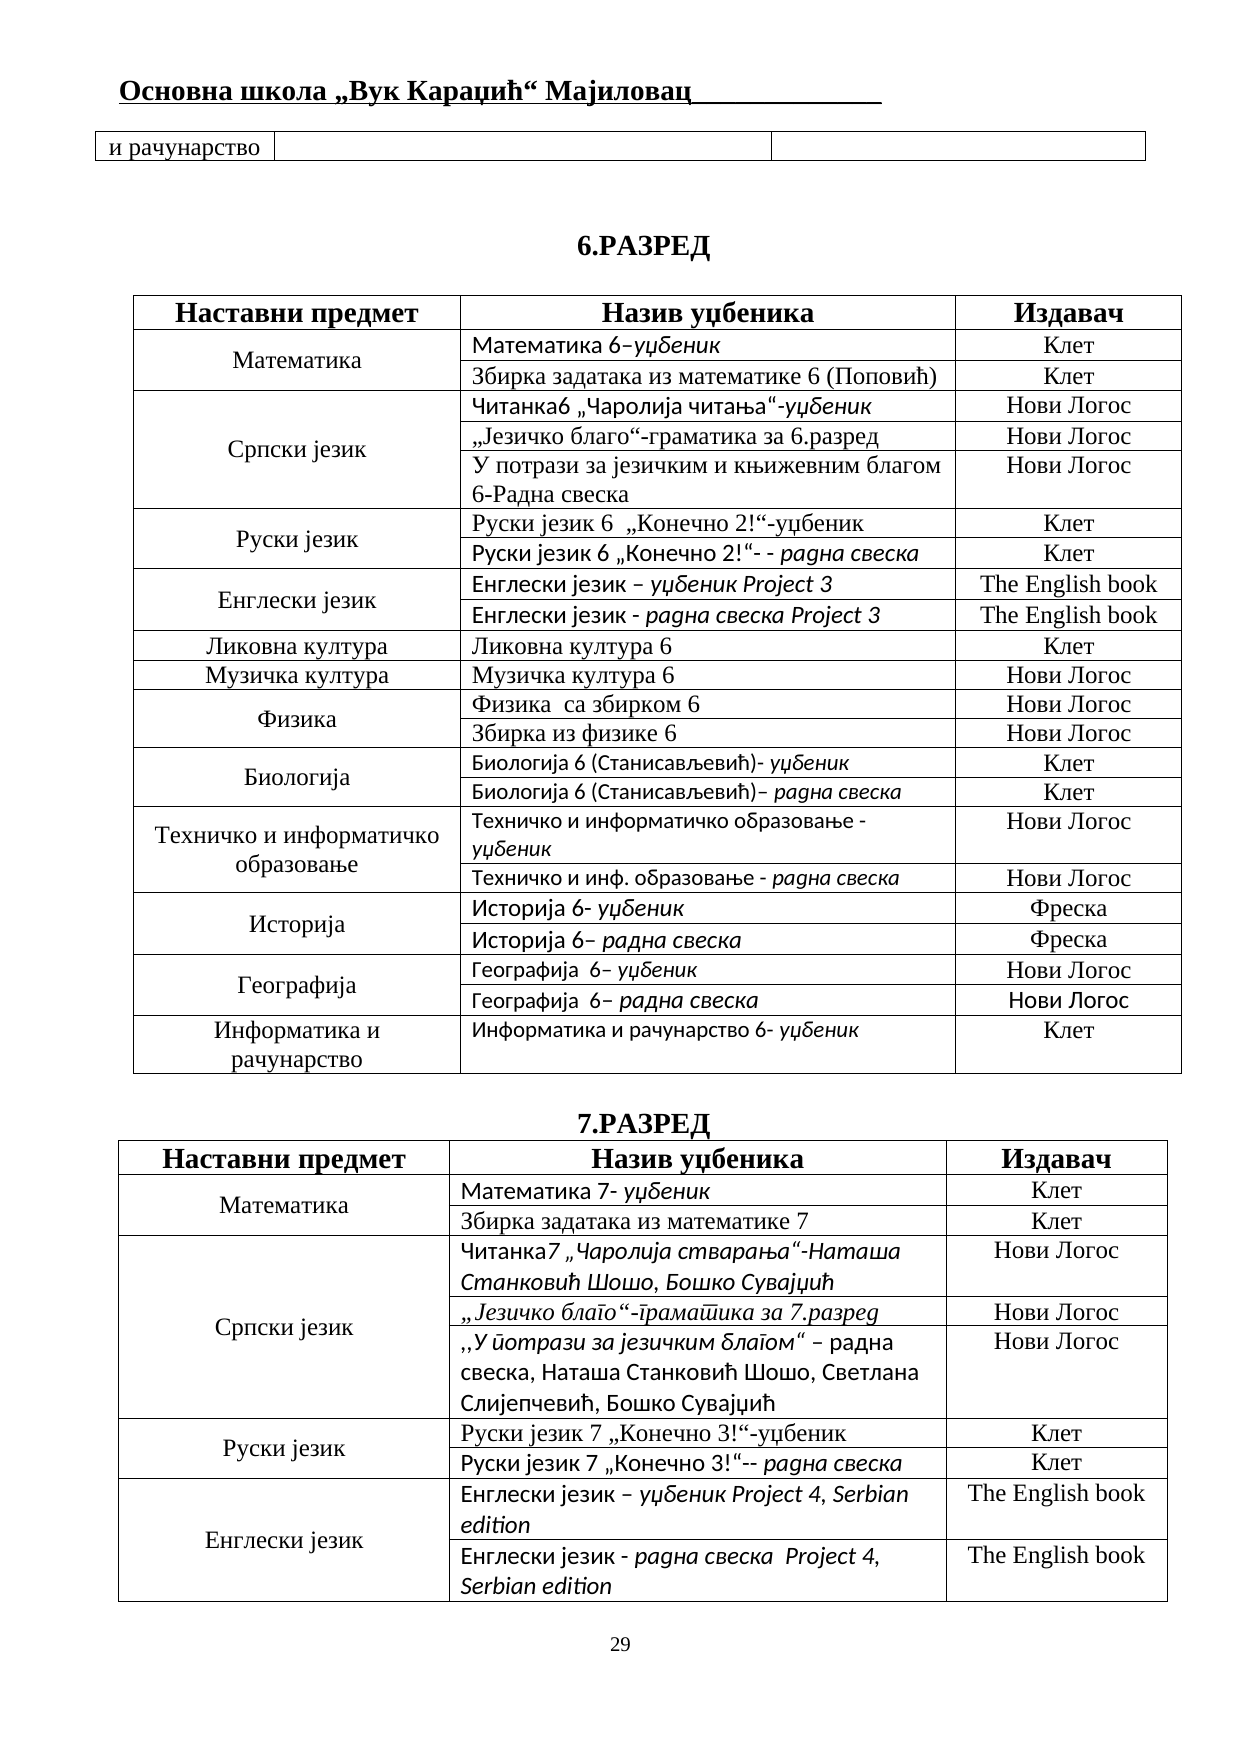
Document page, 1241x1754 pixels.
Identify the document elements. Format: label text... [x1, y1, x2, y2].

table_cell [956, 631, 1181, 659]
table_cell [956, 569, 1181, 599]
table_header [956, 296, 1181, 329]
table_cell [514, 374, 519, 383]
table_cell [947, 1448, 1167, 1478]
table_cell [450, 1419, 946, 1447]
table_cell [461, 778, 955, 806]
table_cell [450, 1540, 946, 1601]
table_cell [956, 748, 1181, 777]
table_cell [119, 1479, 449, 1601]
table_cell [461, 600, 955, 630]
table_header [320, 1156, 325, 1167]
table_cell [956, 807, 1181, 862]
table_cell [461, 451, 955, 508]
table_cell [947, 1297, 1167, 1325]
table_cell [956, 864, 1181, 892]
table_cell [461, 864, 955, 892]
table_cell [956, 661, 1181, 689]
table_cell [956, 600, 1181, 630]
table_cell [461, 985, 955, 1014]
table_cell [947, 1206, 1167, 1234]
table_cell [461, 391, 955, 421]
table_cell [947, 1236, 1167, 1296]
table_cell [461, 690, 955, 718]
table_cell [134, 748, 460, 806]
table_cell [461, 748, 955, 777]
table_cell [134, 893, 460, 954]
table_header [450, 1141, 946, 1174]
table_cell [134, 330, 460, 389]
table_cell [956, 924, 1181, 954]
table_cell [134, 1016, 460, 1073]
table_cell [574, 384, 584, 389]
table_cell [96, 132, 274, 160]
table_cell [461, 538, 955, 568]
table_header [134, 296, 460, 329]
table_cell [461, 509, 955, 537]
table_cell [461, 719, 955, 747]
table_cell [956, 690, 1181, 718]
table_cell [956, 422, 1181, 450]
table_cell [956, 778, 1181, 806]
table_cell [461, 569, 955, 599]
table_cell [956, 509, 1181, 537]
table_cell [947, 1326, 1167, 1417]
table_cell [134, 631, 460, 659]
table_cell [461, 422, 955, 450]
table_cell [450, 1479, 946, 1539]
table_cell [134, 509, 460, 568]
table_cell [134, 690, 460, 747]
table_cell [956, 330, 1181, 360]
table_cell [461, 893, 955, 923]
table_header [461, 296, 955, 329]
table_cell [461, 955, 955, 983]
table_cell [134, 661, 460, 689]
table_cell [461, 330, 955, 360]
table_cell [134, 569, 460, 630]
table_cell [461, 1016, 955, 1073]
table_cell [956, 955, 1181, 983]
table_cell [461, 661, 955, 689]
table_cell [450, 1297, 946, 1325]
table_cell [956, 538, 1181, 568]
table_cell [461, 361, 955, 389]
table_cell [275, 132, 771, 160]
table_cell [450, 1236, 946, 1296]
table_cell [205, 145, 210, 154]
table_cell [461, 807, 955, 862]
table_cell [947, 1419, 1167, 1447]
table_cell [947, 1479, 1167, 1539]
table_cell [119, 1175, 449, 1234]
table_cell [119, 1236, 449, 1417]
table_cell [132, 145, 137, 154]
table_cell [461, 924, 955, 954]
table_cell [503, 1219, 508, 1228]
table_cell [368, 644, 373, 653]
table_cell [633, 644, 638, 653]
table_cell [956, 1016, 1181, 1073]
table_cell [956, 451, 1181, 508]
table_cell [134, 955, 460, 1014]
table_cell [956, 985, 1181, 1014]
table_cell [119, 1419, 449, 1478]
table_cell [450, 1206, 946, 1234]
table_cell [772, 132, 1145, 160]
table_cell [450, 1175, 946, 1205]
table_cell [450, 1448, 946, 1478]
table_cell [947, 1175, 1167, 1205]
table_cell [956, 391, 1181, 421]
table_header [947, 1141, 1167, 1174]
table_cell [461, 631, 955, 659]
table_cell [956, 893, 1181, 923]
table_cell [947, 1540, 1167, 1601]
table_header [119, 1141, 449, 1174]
text 7.РАЗРЕД [165, 1107, 1122, 1140]
text 6.РАЗРЕД [165, 228, 1122, 262]
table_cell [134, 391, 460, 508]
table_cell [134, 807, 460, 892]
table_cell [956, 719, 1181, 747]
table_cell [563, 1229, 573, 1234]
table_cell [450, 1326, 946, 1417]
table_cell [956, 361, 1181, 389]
